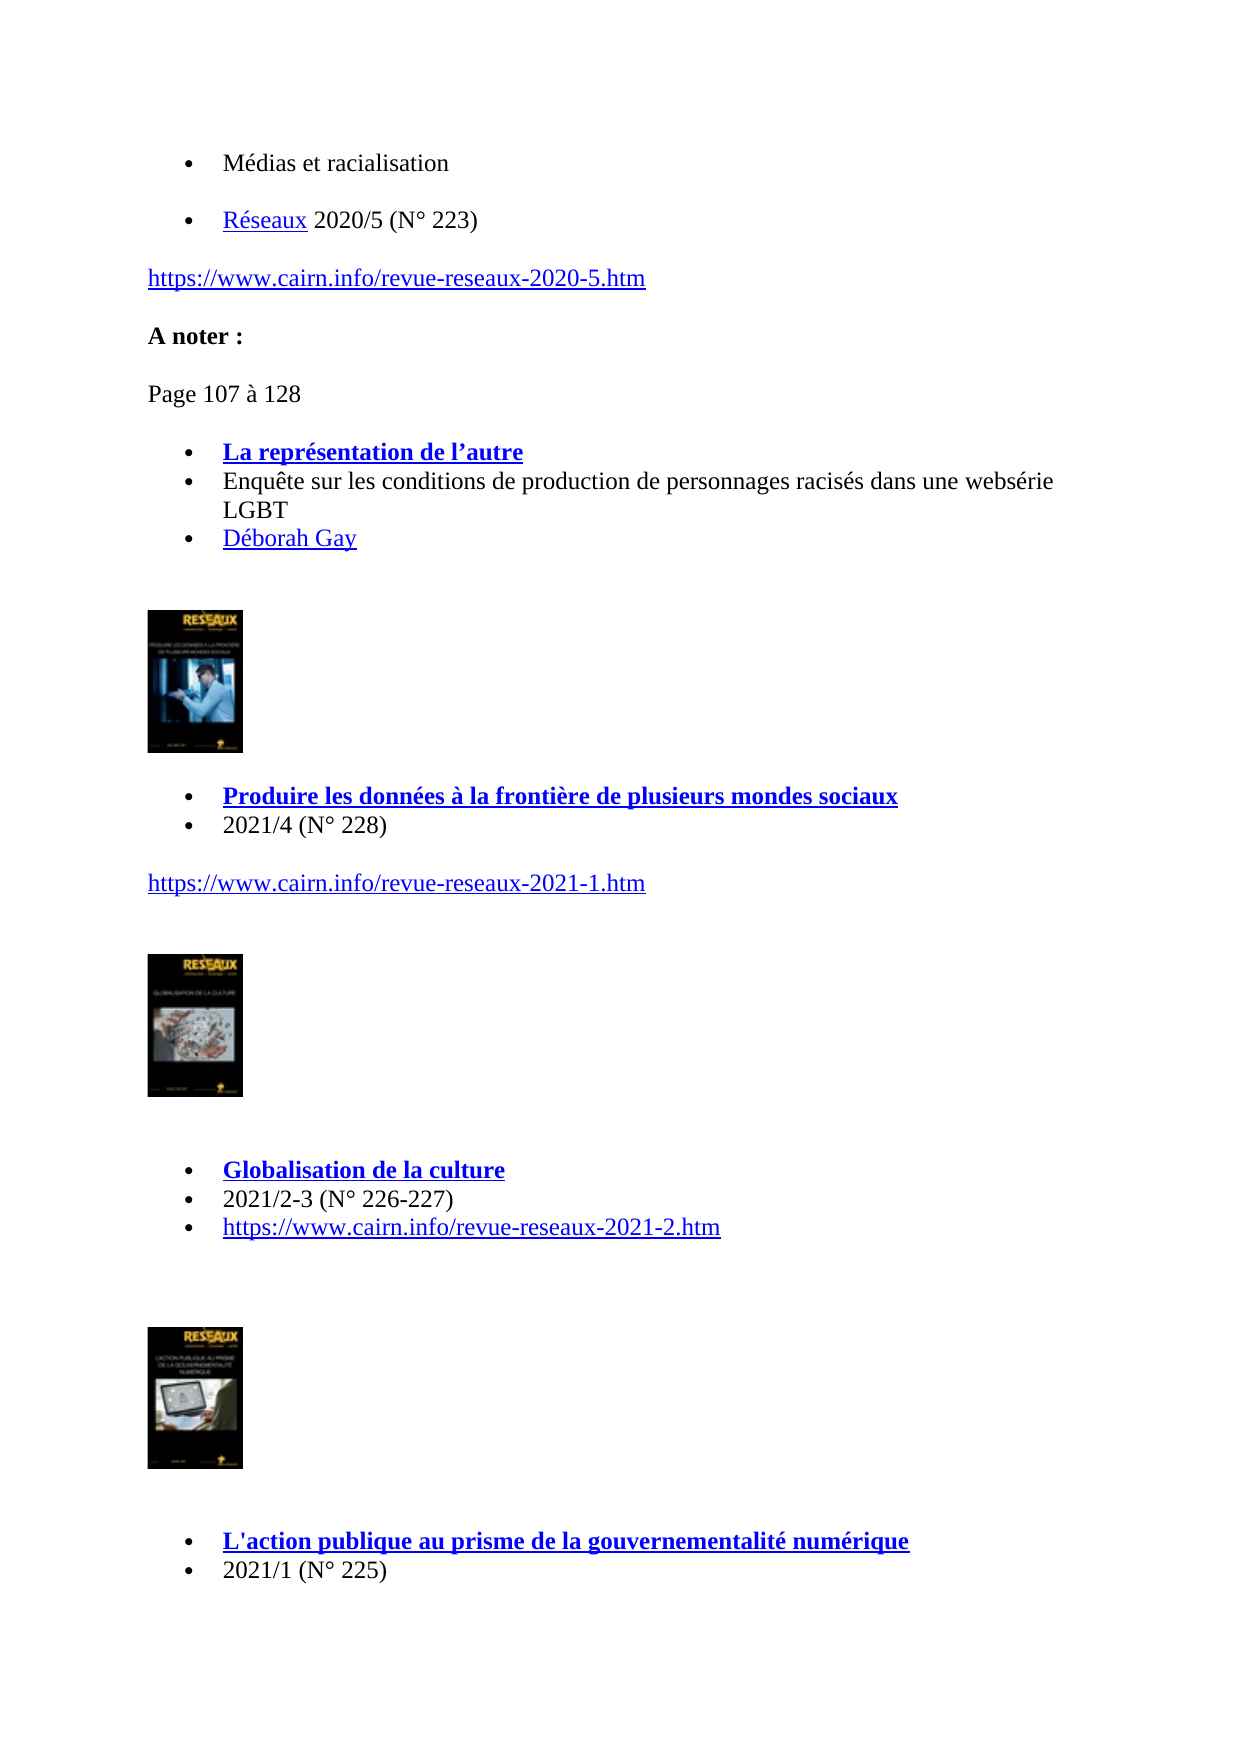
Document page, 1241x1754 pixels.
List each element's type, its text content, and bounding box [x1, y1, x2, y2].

picture [147, 954, 243, 1097]
text https://www.cairn.info/revue-reseaux-2020-5.htm [148, 263, 1093, 292]
list 2021/1 (N° 225) [185, 1555, 1093, 1584]
list 2021/4 (N° 228) [185, 810, 1093, 839]
text https://www.cairn.info/revue-reseaux-2021-1.htm [148, 868, 1093, 897]
list Déborah Gay [185, 523, 1093, 552]
list Enquête sur les conditions de production de personnages racisés dans une websérie LGBT [185, 466, 1093, 523]
picture [147, 1327, 243, 1469]
list La représentation de l’autre [185, 437, 1093, 466]
text Page 107 à 128 [148, 379, 1093, 408]
text A noter : [148, 321, 1093, 350]
list Produire les données à la frontière de plusieurs mondes sociaux [185, 781, 1093, 810]
list L'action publique au prisme de la gouvernementalité numérique [185, 1526, 1093, 1555]
list Médias et racialisation [185, 148, 1093, 176]
list https://www.cairn.info/revue-reseaux-2021-2.htm [185, 1212, 1093, 1241]
list Globalisation de la culture [185, 1155, 1093, 1184]
list Réseaux 2020/5 (N° 223) [185, 206, 1093, 234]
list 2021/2-3 (N° 226-227) [185, 1184, 1093, 1212]
picture [147, 610, 243, 753]
